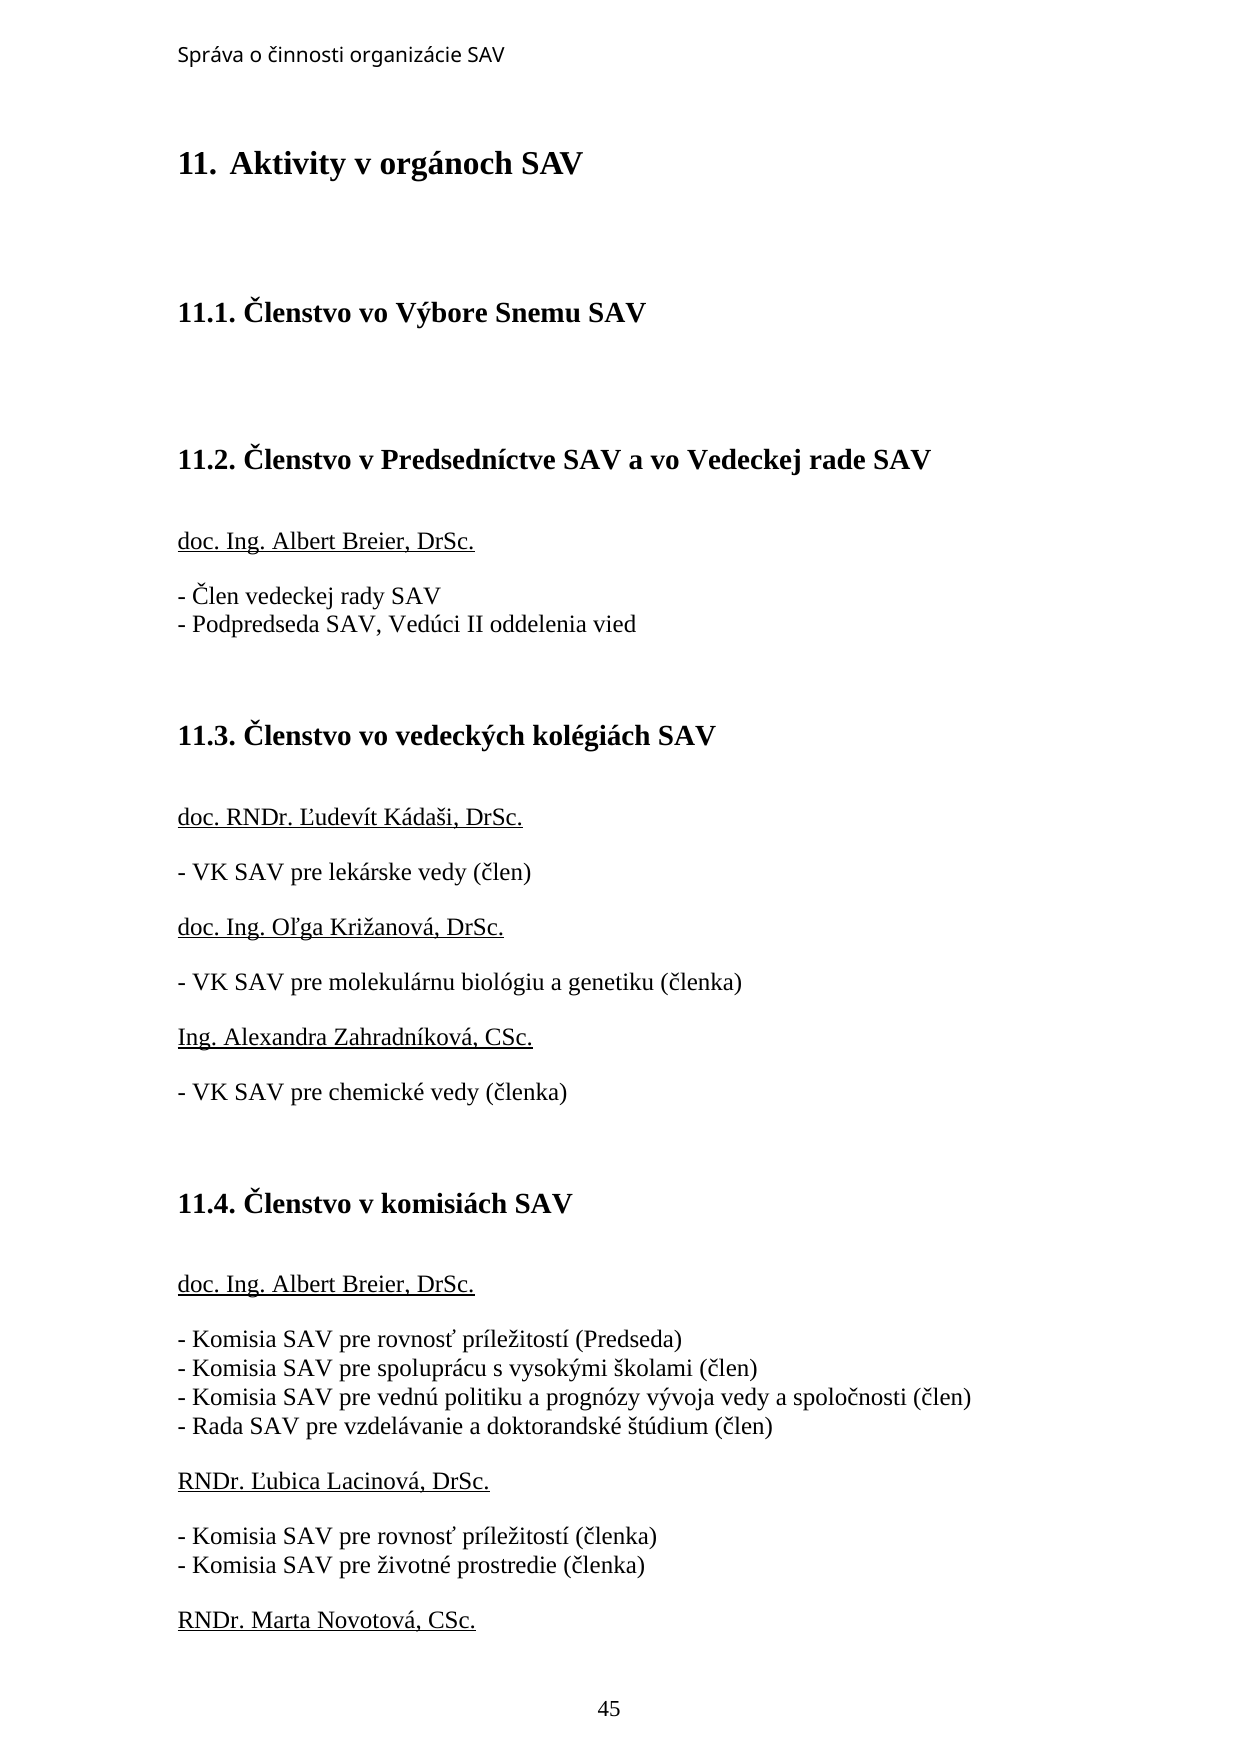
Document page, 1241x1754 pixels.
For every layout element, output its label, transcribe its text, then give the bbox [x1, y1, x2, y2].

text - Komisia SAV pre životné prostredie (členka) [177, 1550, 1063, 1605]
text RNDr. Ľubica Lacinová, DrSc. [177, 1466, 1063, 1521]
text - Podpredseda SAV, Vedúci II oddelenia vied [177, 609, 1063, 693]
text - Komisia SAV pre rovnosť príležitostí (Predseda) [177, 1324, 1063, 1353]
subtitle Členstvo v komisiách SAV [177, 1186, 1063, 1258]
text - Komisia SAV pre vednú politiku a prognózy vývoja vedy a spoločnosti (člen) [177, 1382, 1063, 1411]
subtitle Aktivity v orgánoch SAV [177, 143, 1063, 258]
text - VK SAV pre molekulárnu biológiu a genetiku (členka) [177, 967, 1063, 1022]
text doc. Ing. Albert Breier, DrSc. [177, 1269, 1063, 1324]
text doc. Ing. Oľga Križanová, DrSc. [177, 912, 1063, 967]
subtitle Členstvo vo vedeckých kolégiách SAV [177, 718, 1063, 791]
text - VK SAV pre chemické vedy (členka) [177, 1077, 1063, 1161]
subtitle Členstvo vo Výbore Snemu SAV [177, 296, 1063, 406]
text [177, 1521, 1063, 1550]
text - Komisia SAV pre spoluprácu s vysokými školami (člen) [177, 1353, 1063, 1382]
text doc. Ing. Albert Breier, DrSc. [177, 526, 1063, 581]
text RNDr. Marta Novotová, CSc. [177, 1605, 1063, 1634]
subtitle Členstvo v Predsedníctve SAV a vo Vedeckej rade SAV [177, 442, 1063, 514]
text doc. RNDr. Ľudevít Kádaši, DrSc. [177, 802, 1063, 857]
text - Rada SAV pre vzdelávanie a doktorandské štúdium (člen) [177, 1411, 1063, 1466]
text Ing. Alexandra Zahradníková, CSc. [177, 1022, 1063, 1077]
text - VK SAV pre lekárske vedy (člen) [177, 857, 1063, 912]
text - Člen vedeckej rady SAV [177, 581, 1063, 609]
